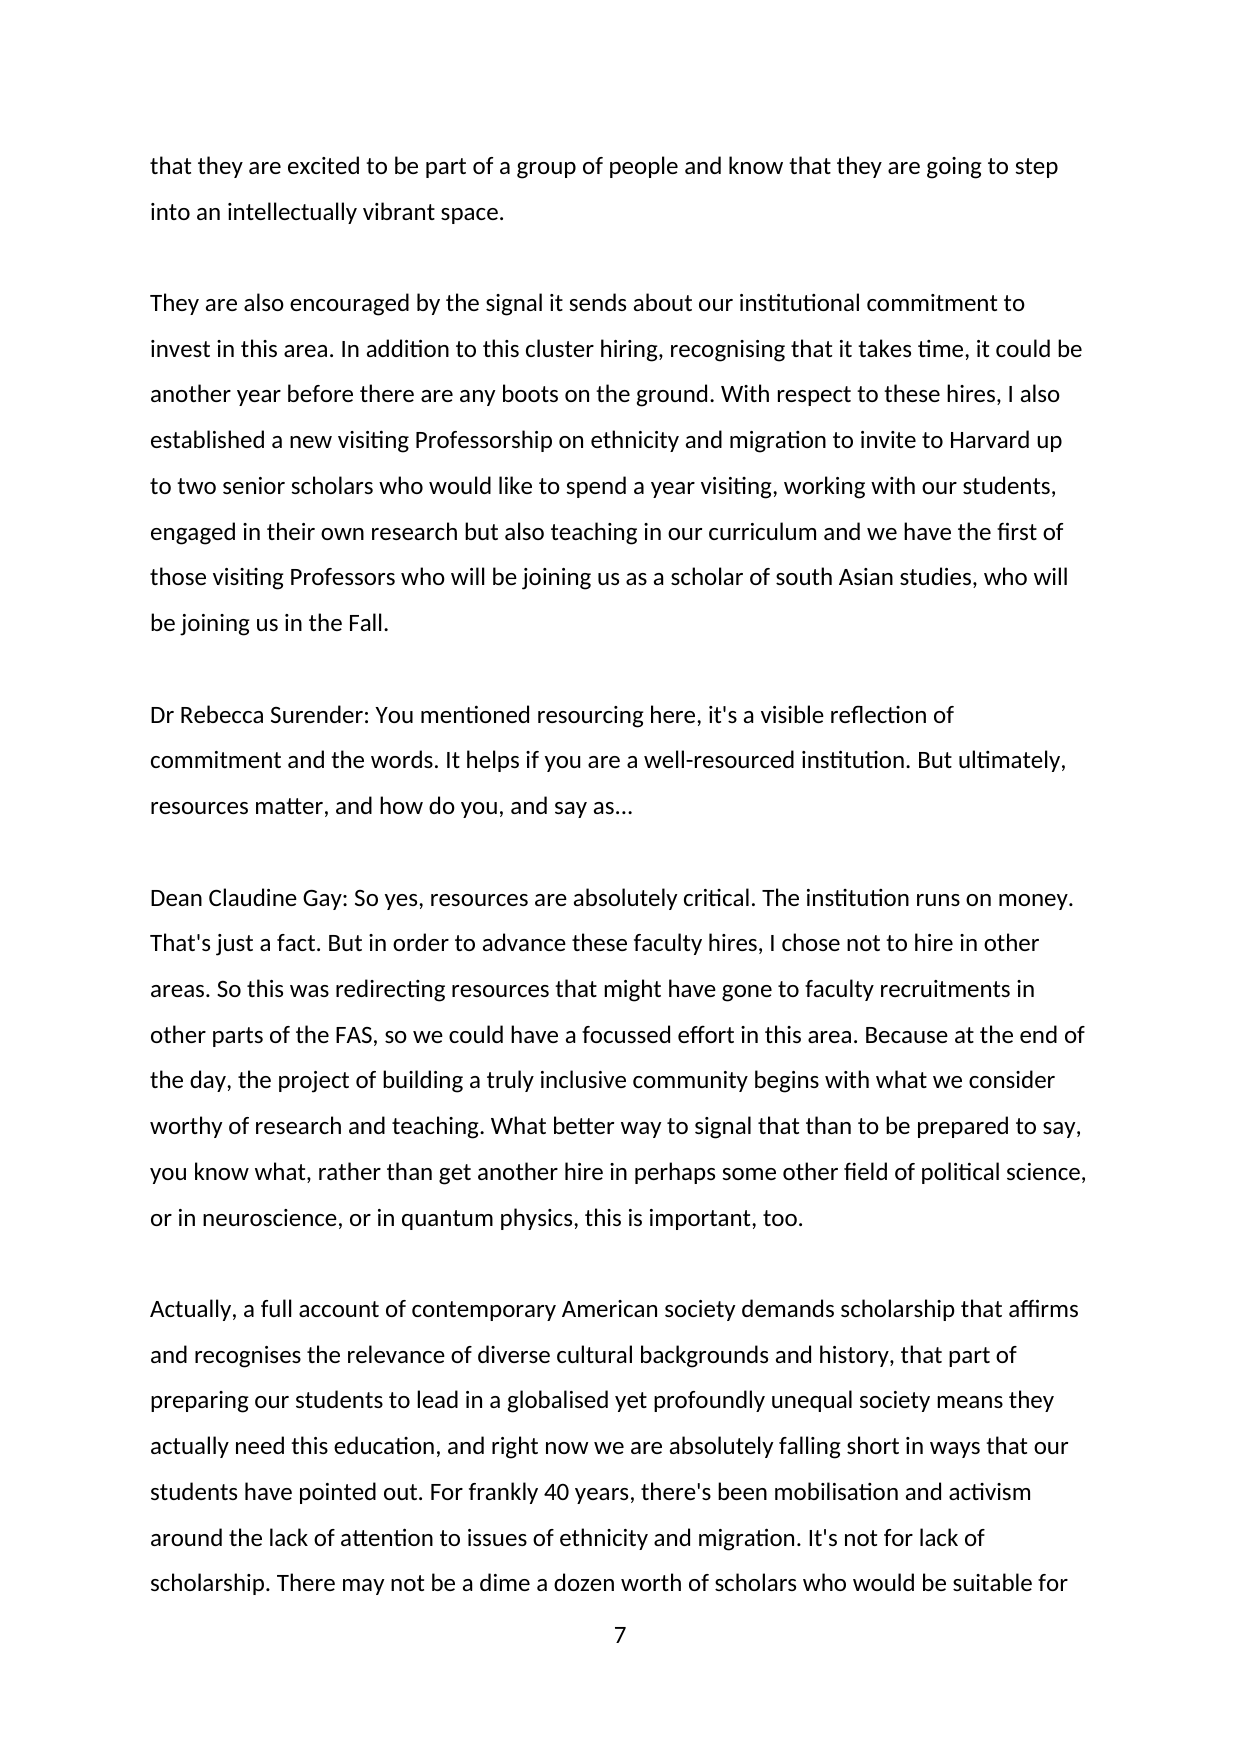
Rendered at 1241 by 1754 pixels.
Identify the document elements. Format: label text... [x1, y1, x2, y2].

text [150, 150, 1090, 226]
text They are also encouraged by the signal it sends about our institutional commitment to invest in this area. In addition to this cluster hiring, recognising that it takes time, it could be another year before there are any boots on the ground. With respect to these hires, I also established a new visiting Professorship on ethnicity and migration to invite to Harvard up to two senior scholars who would like to spend a year visiting, working with our students, engaged in their own research but also teaching in our curriculum and we have the first of those visiting Professors who will be joining us as a scholar of south Asian studies, who will be joining us in the Fall. [150, 287, 1090, 638]
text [150, 1293, 1090, 1598]
text Dr Rebecca Surender: You mentioned resourcing here, it's a visible reflection of commitment and the words. It helps if you are a well-resourced institution. But ultimately, resources matter, and how do you, and say as... [150, 699, 1090, 821]
text Dean Claudine Gay: So yes, resources are absolutely critical. The institution runs on money. That's just a fact. But in order to advance these faculty hires, I chose not to hire in other areas. So this was redirecting resources that might have gone to faculty recruitments in other parts of the FAS, so we could have a focussed effort in this area. Because at the end of the day, the project of building a truly inclusive community begins with what we consider worthy of research and teaching. What better way to signal that than to be prepared to say, you know what, rather than get another hire in perhaps some other field of political science, or in neuroscience, or in quantum physics, this is important, too. [150, 882, 1090, 1232]
